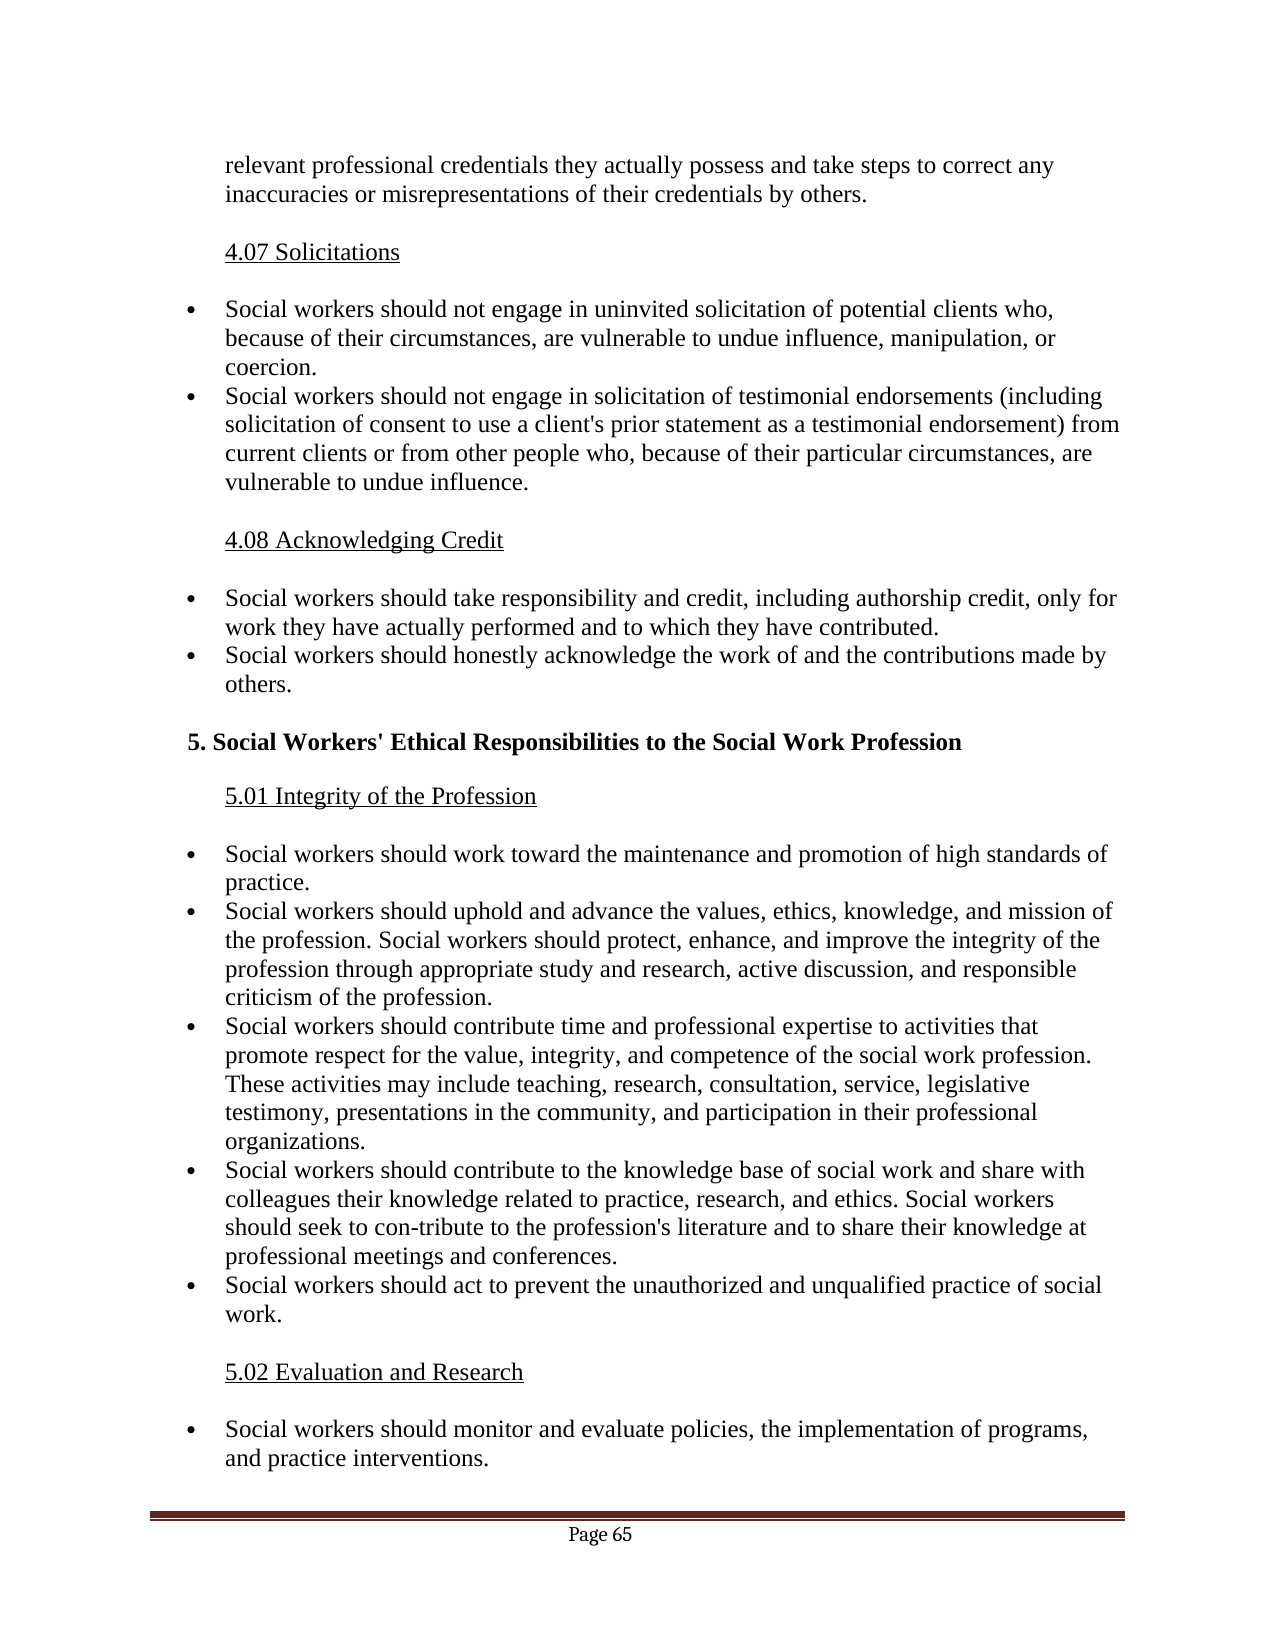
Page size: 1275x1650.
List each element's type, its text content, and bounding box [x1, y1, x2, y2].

subtitle 5.01 Integrity of the Profession [225, 781, 1125, 809]
subtitle 4.08 Acknowledging Credit [225, 525, 1125, 554]
subtitle 4.07 Solicitations [225, 237, 1125, 265]
list Social workers should contribute to the knowledge base of social work and share with colleagues their knowledge related to practice, research, and ethics. Social workers should seek to con-tribute to the profession's literature and to share their knowledge at professional meetings and conferences. [187, 1155, 1125, 1270]
list Social workers should monitor and evaluate policies, the implementation of programs, and practice interventions. [187, 1414, 1125, 1472]
list Social workers should honestly acknowledge the work of and the contributions made by others. [187, 640, 1125, 698]
list Social workers should not engage in solicitation of testimonial endorsements (including solicitation of consent to use a client's prior statement as a testimonial endorsement) from current clients or from other people who, because of their particular circumstances, are vulnerable to undue influence. [187, 381, 1125, 496]
list Social workers should not engage in uninvited solicitation of potential clients who, because of their circumstances, are vulnerable to undue influence, manipulation, or coercion. [187, 294, 1125, 381]
subtitle 5.02 Evaluation and Research [225, 1357, 1125, 1385]
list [187, 150, 1125, 207]
list Social workers should work toward the maintenance and promotion of high standards of practice. [187, 839, 1125, 896]
list Social workers should uphold and advance the values, ethics, knowledge, and mission of the profession. Social workers should protect, enhance, and improve the integrity of the profession through appropriate study and research, active discussion, and responsible criticism of the profession. [187, 896, 1125, 1011]
list Social workers should contribute time and professional expertise to activities that promote respect for the value, integrity, and competence of the social work profession. These activities may include teaching, research, consultation, service, legislative testimony, presentations in the community, and participation in their professional organizations. [187, 1011, 1125, 1155]
subtitle 5. Social Workers' Ethical Responsibilities to the Social Work Profession [187, 727, 1125, 756]
list Social workers should act to prevent the unauthorized and unqualified practice of social work. [187, 1270, 1125, 1327]
list Social workers should take responsibility and credit, including authorship credit, only for work they have actually performed and to which they have contributed. [187, 583, 1125, 640]
